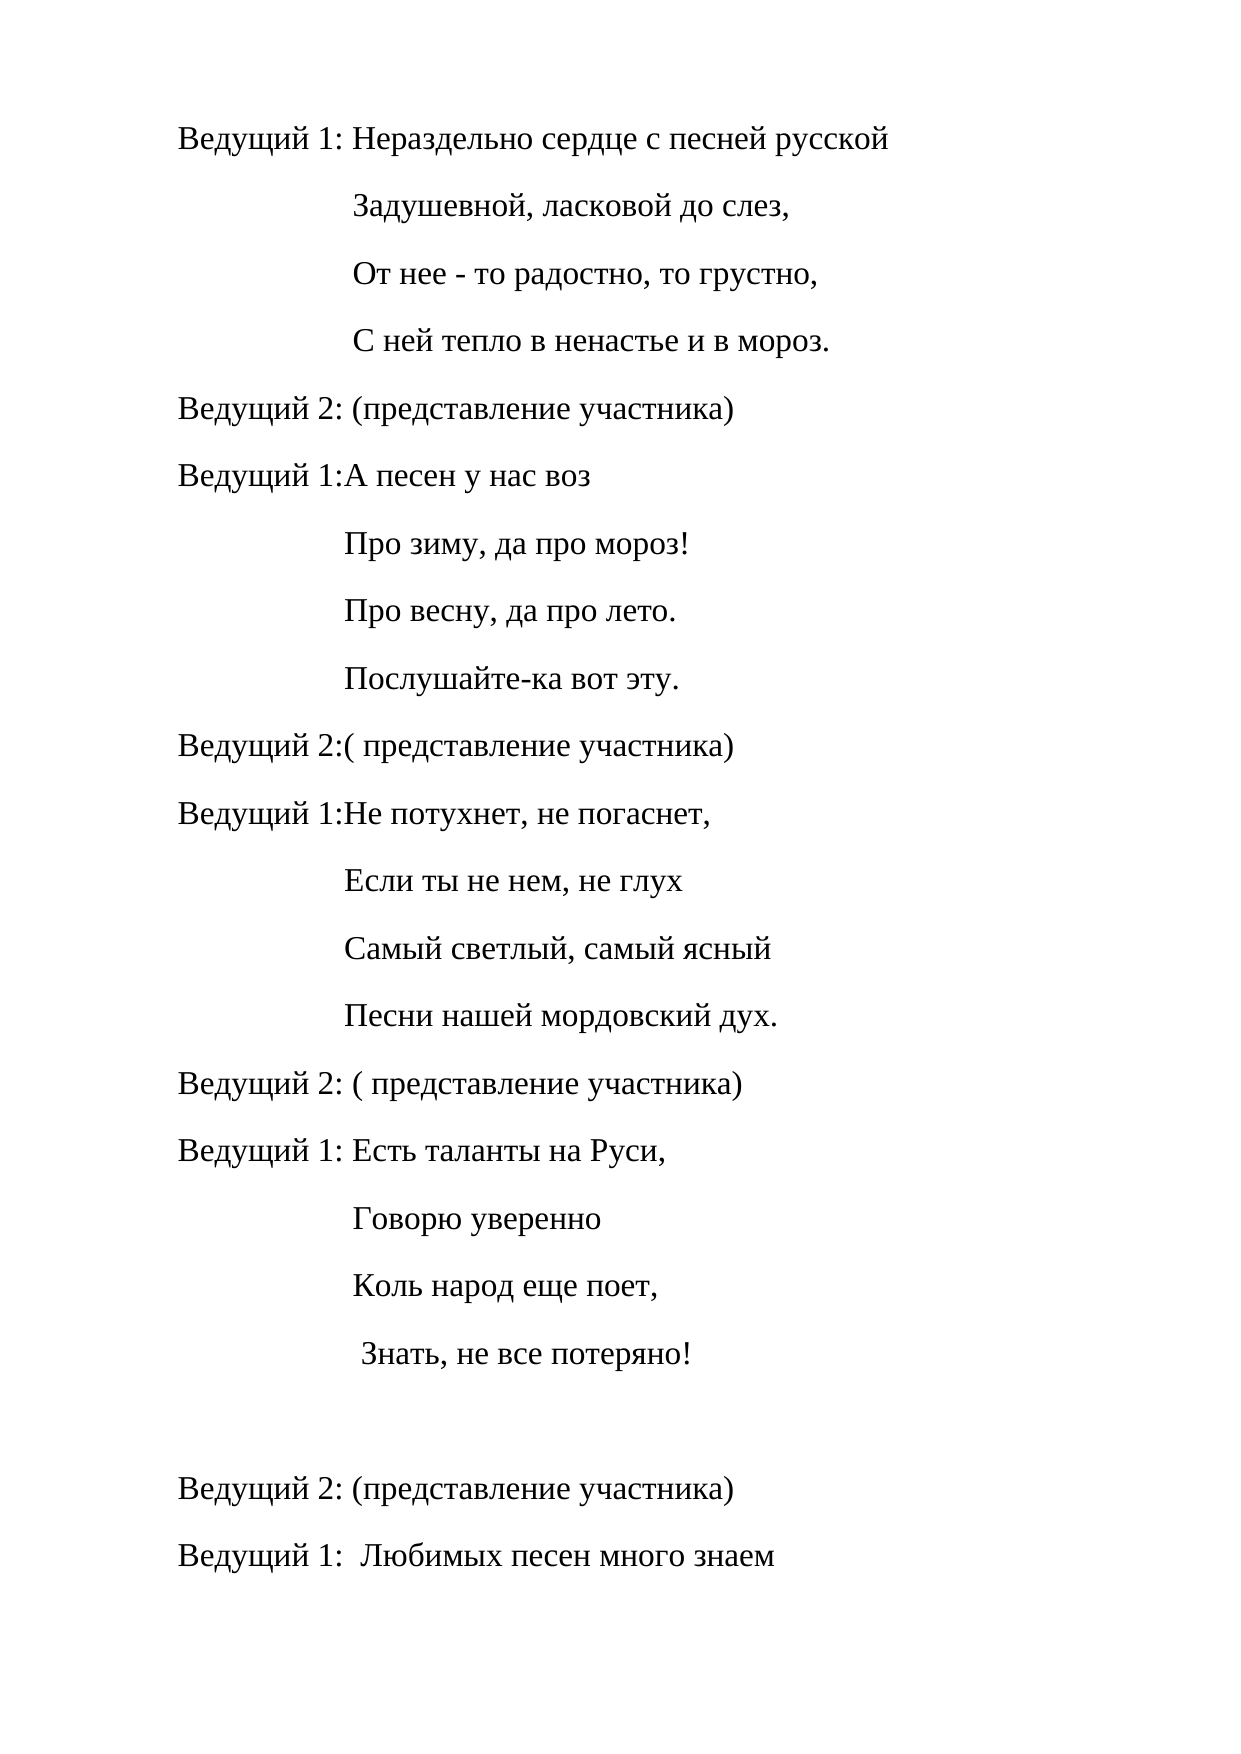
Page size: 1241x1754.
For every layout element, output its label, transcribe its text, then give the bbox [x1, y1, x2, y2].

text Ведущий 2: (представление участника) [177, 388, 1152, 426]
text Задушевной, ласковой до слез, [177, 186, 1152, 224]
text Ведущий 2:( представление участника) [177, 726, 1152, 764]
text Про весну, да про лето. [177, 591, 1152, 629]
text Коль народ еще поет, [177, 1266, 1152, 1304]
text Песни нашей мордовский дух. [177, 996, 1152, 1034]
text Про зиму, да про мороз! [177, 523, 1152, 561]
text Ведущий 1: Нераздельно сердце с песней русской [177, 118, 1152, 156]
text Самый светлый, самый ясный [177, 928, 1152, 966]
text Знать, не все потеряно! [177, 1333, 1152, 1371]
text Ведущий 2: ( представление участника) [177, 1063, 1152, 1101]
text Ведущий 2: (представление участника) [177, 1468, 1152, 1506]
text Ведущий 1: Любимых песен много знаем [177, 1536, 1152, 1574]
text Ведущий 1:А песен у нас воз [177, 456, 1152, 494]
text От нее - то радостно, то грустно, [177, 253, 1152, 291]
text Ведущий 1:Не потухнет, не погаснет, [177, 793, 1152, 831]
text Ведущий 1: Есть таланты на Руси, [177, 1131, 1152, 1169]
text С ней тепло в ненастье и в мороз. [177, 321, 1152, 359]
text Послушайте-ка вот эту. [177, 658, 1152, 696]
text Если ты не нем, не глух [177, 861, 1152, 899]
text Говорю уверенно [177, 1198, 1152, 1236]
